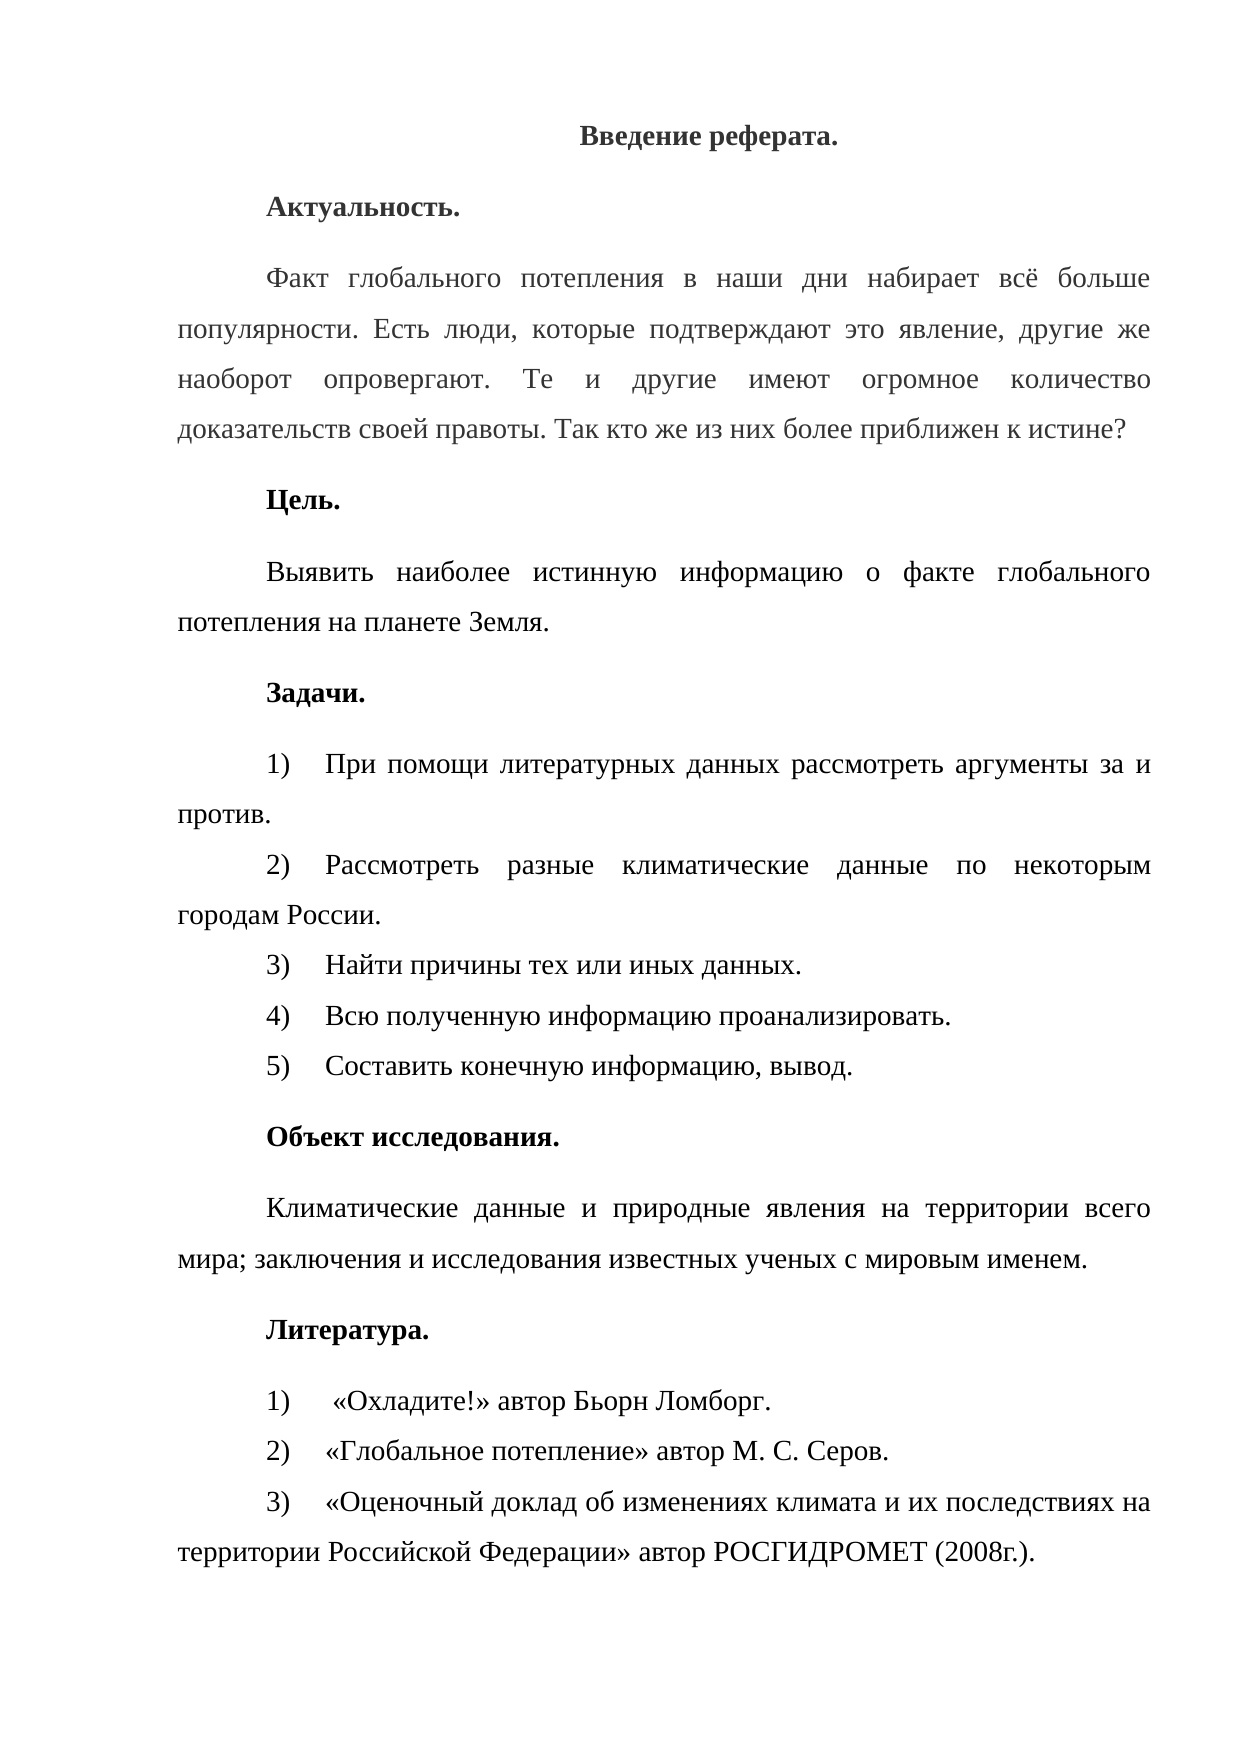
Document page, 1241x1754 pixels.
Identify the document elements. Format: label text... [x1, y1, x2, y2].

list «Глобальное потепление» автор М. С. Серов. [177, 1433, 1152, 1467]
text Цель. [177, 482, 1152, 516]
list Рассмотреть разные климатические данные по некоторым городам России. [177, 847, 1152, 931]
text Факт глобального потепления в наши дни набирает всё больше популярности. Есть люди, которые подтверждают это явление, другие же наоборот опровергают. Те и другие имеют огромное количество доказательств своей правоты. Так кто же из них более приближен к истине? [177, 260, 1152, 445]
list «Оценочный доклад об изменениях климата и их последствиях на территории Российской Федерации» автор РОСГИДРОМЕТ (2008г.). [177, 1484, 1152, 1567]
text Задачи. [177, 675, 1152, 709]
list Составить конечную информацию, вывод. [177, 1048, 1152, 1082]
text Объект исследования. [177, 1119, 1152, 1153]
list Найти причины тех или иных данных. [177, 947, 1152, 981]
text Литература. [177, 1312, 1152, 1345]
list При помощи литературных данных рассмотреть аргументы за и против. [177, 746, 1152, 830]
text Выявить наиболее истинную информацию о факте глобального потепления на планете Земля. [177, 554, 1152, 637]
text Климатические данные и природные явления на территории всего мира; заключения и исследования известных ученых с мировым именем. [177, 1190, 1152, 1274]
list «Охладите!» автор Бьорн Ломборг. [177, 1383, 1152, 1417]
list Всю полученную информацию проанализировать. [177, 998, 1152, 1031]
text Актуальность. [177, 189, 1152, 223]
text Введение реферата. [177, 118, 1152, 152]
